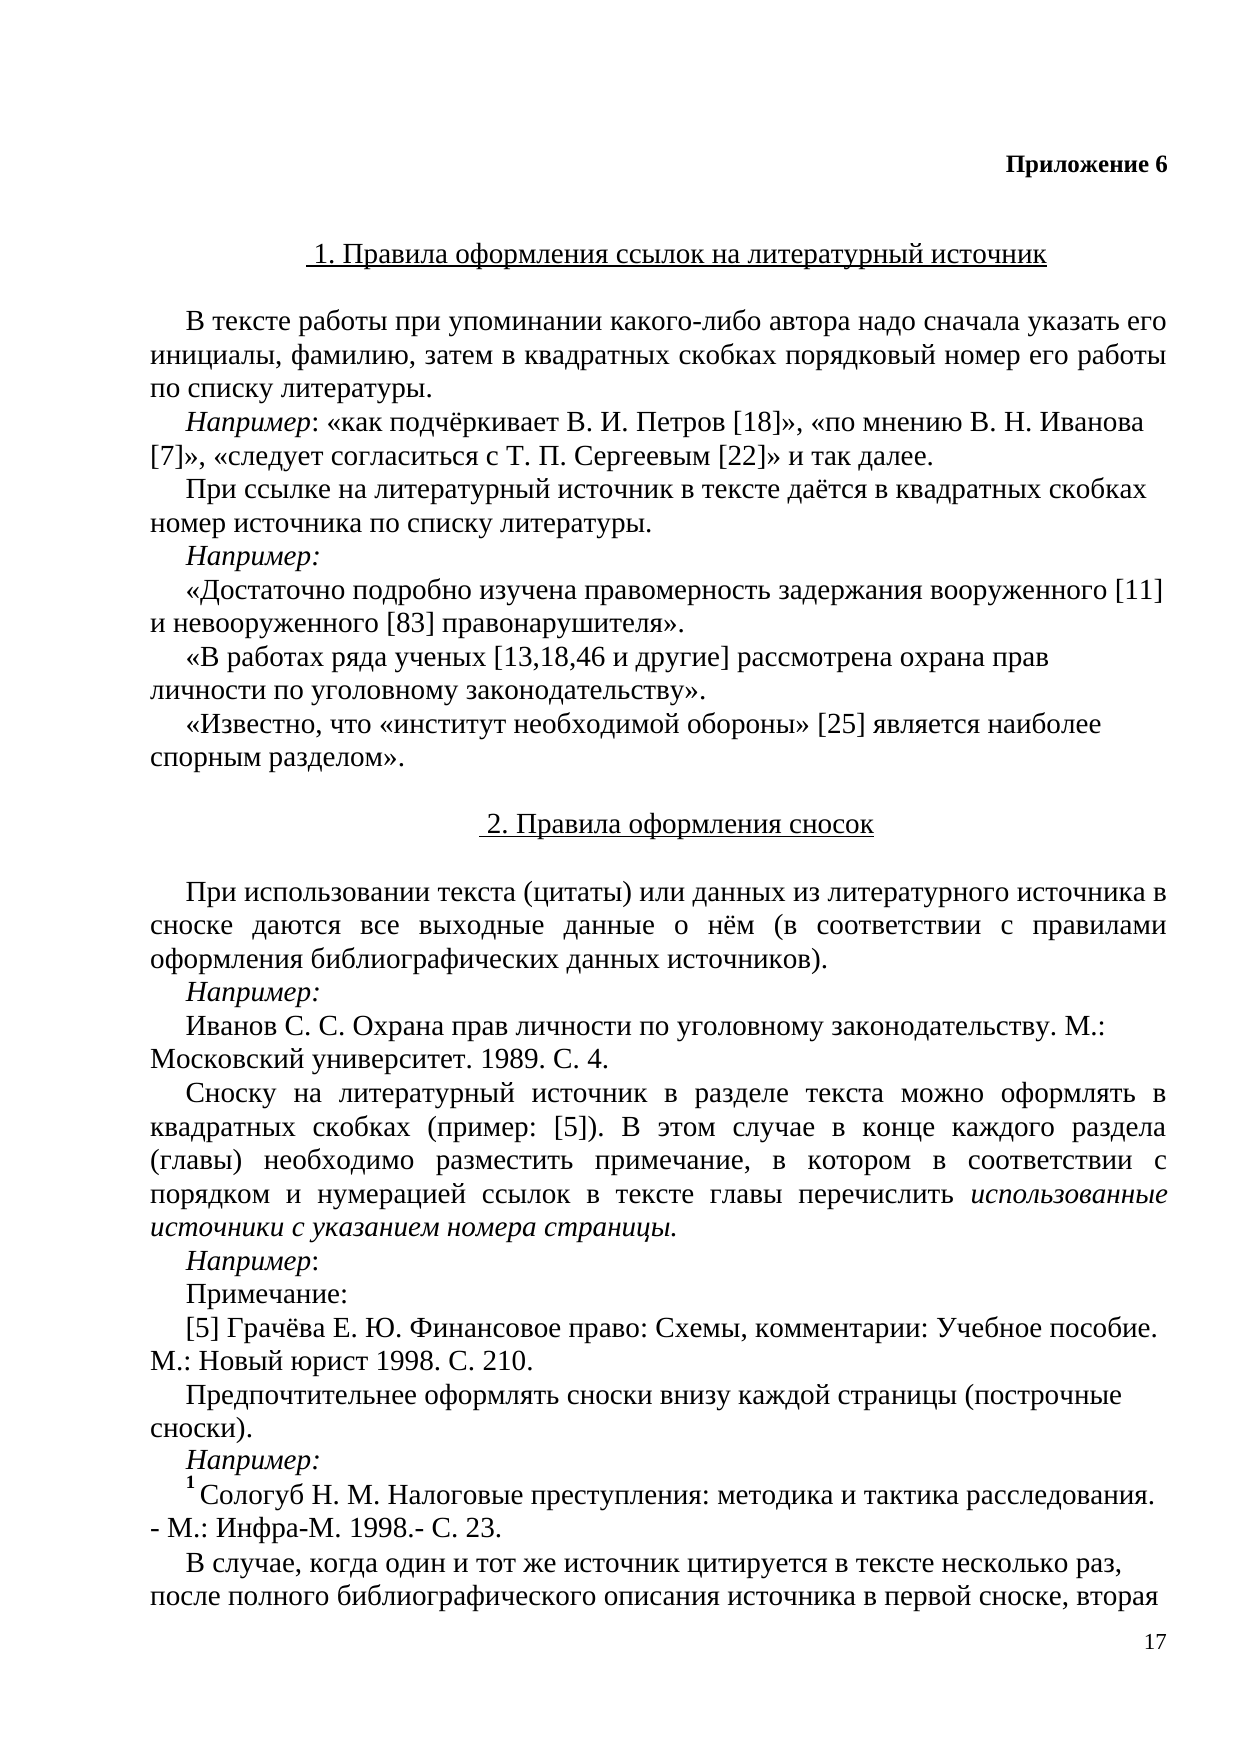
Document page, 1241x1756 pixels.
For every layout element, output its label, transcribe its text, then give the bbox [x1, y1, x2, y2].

text Например: «как подчёркивает В. И. Петров [18]», «по мнению В. Н. Иванова [7]», «следует согласиться с Т. П. Сергеевым [22]» и так далее. [150, 404, 1163, 471]
text Сноску на литературный источник в разделе текста можно оформлять в квадратных скобках (пример: [5]). В этом случае в конце каждого раздела (главы) необходимо разместить примечание, в котором в соответствии с порядком и нумерацией ссылок в тексте главы перечислить использованные источники с указанием номера страницы. [150, 1075, 1168, 1243]
text Приложение 6 [119, 149, 1168, 178]
text Иванов С. С. Охрана прав личности по уголовному законодательству. М.: Московский университет. 1989. С. 4. [150, 1008, 1126, 1075]
text 1. Правила оформления ссылок на литературный источник [152, 236, 1201, 270]
text «Достаточно подробно изучена правомерность задержания вооруженного [11] и невооруженного [83] правонарушителя». [150, 572, 1175, 639]
text Например: [186, 538, 1201, 572]
text Например: [186, 1243, 1201, 1276]
text - М.: Инфра-М. 1998.- С. 23. [150, 1511, 1201, 1545]
text В случае, когда один и тот же источник цитируется в тексте несколько раз, после полного библиографического описания источника в первой сноске, вторая [150, 1545, 1175, 1612]
text При использовании текста (цитаты) или данных из литературного источника в сноске даются все выходные данные о нём (в соответствии с правилами оформления библиографических данных источников). [150, 874, 1167, 974]
text «Известно, что «институт необходимой обороны» [25] является наиболее спорным разделом». [150, 706, 1126, 773]
text Например: [186, 1444, 1201, 1476]
text Предпочтительнее оформлять сноски внизу каждой страницы (построчные сноски). [150, 1377, 1201, 1444]
text При ссылке на литературный источник в тексте даётся в квадратных скобках номер источника по списку литературы. [150, 471, 1201, 538]
text 2. Правила оформления сносок [153, 807, 1201, 840]
text 1 Сологуб Н. М. Налоговые преступления: методика и тактика расследования. [186, 1476, 1201, 1511]
text В тексте работы при упоминании какого-либо автора надо сначала указать его инициалы, фамилию, затем в квадратных скобках порядковый номер его работы по списку литературы. [150, 303, 1168, 404]
text Например: [186, 974, 1201, 1008]
text «В работах ряда ученых [13,18,46 и другие] рассмотрена охрана прав личности по уголовному законодательству». [150, 639, 1126, 706]
text [5] Грачёва Е. Ю. Финансовое право: Схемы, комментарии: Учебное пособие. М.: Новый юрист 1998. С. 210. [150, 1310, 1163, 1377]
text Примечание: [186, 1276, 1201, 1310]
